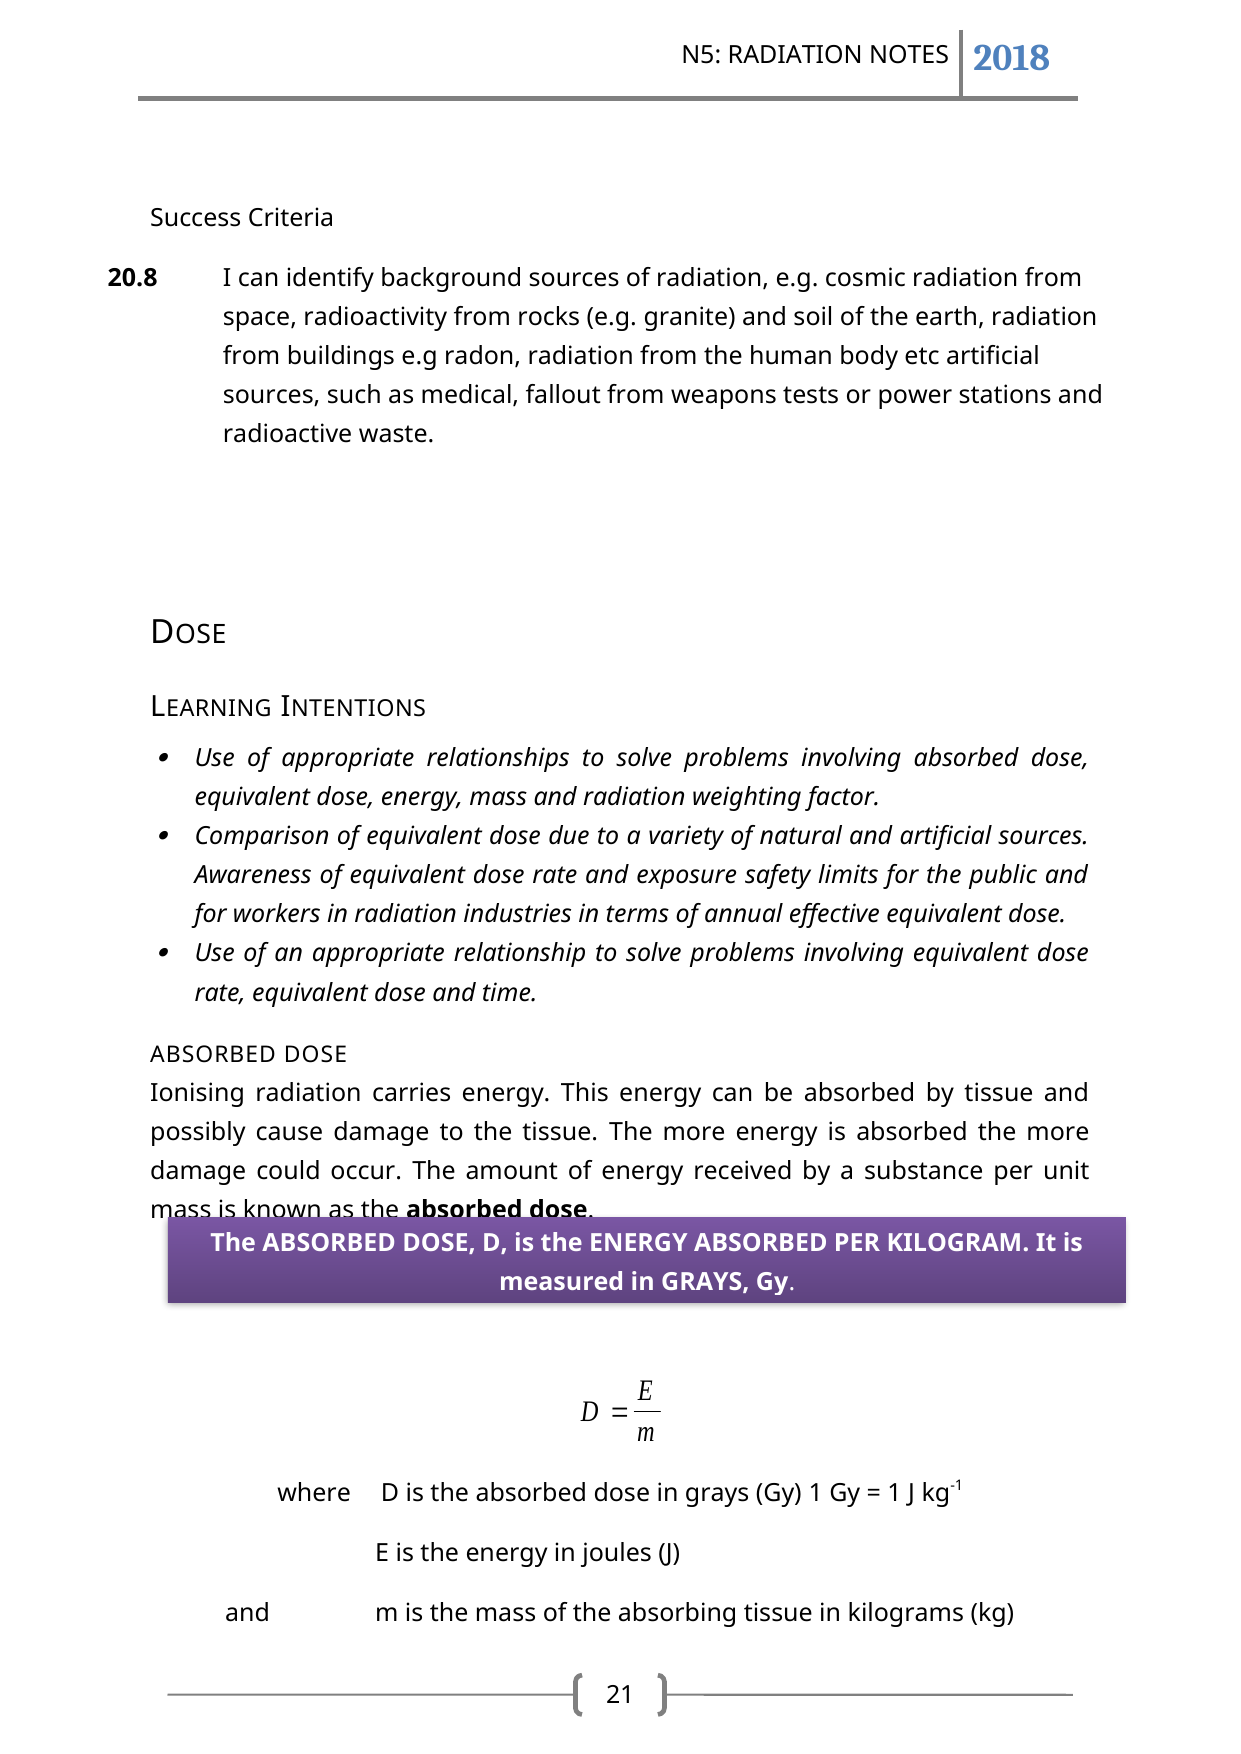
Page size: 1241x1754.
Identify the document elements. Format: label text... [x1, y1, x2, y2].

table_header 20.8 [96, 259, 211, 493]
list Use of appropriate relationships to solve problems involving absorbed dose, equivalent dose, energy, mass and radiation weighting factor. [157, 739, 1090, 812]
list Comparison of equivalent dose due to a variety of natural and artificial sources. Awareness of equivalent dose rate and exposure safety limits for the public and for workers in radiation industries in terms of annual effective equivalent dose. [157, 818, 1090, 930]
subtitle Learning Intentions [150, 685, 1090, 725]
text where D is the absorbed dose in grays (Gy) 1 Gy = 1 J kg-1 [150, 1474, 1090, 1509]
table_header I can identify background sources of radiation, e.g. cosmic radiation from space, radioactivity from rocks (e.g. granite) and soil of the earth, radiation from buildings e.g radon, radiation from the human body etc artificial sources, such as medical, fallout from weapons tests or power stations and radioactive waste. [211, 259, 1144, 493]
text E is the energy in joules (J) [150, 1534, 1090, 1569]
text Success Criteria [150, 199, 1090, 233]
subtitle ABSORBED DOSE [150, 1038, 1090, 1070]
subtitle Dose [150, 608, 1090, 653]
text and m is the mass of the absorbing tissue in kilograms (kg) [150, 1594, 1090, 1629]
text Ionising radiation carries energy. This energy can be absorbed by tissue and possibly cause damage to the tissue. The more energy is absorbed the more damage could occur. The amount of energy received by a substance per unit mass is known as the absorbed dose. [150, 1074, 1090, 1226]
list Use of an appropriate relationship to solve problems involving equivalent dose rate, equivalent dose and time. [157, 935, 1090, 1008]
